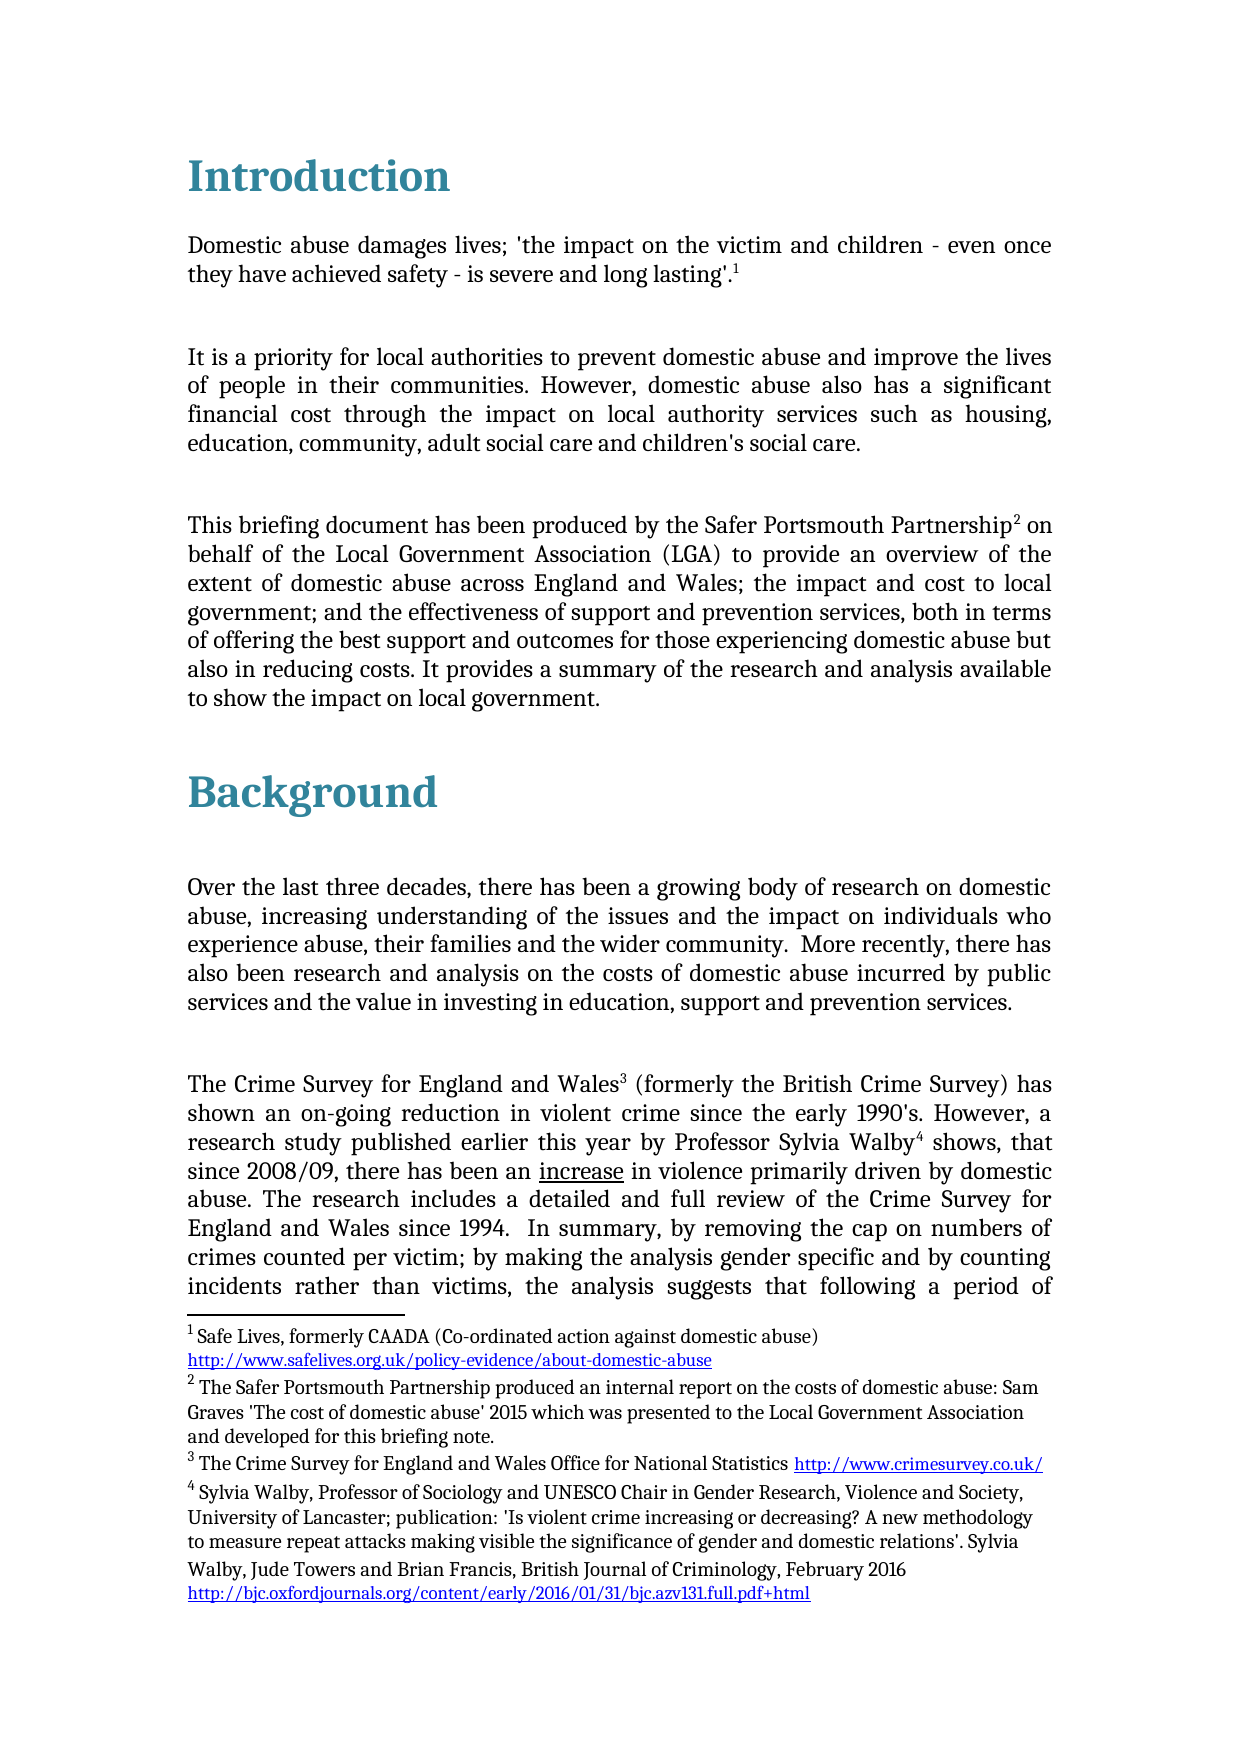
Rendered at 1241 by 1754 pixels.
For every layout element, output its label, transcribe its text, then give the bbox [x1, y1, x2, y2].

text Background [187, 766, 1053, 819]
text Domestic abuse damages lives; 'the impact on the victim and children - even once they have achieved safety - is severe and long lasting'. [187, 231, 1053, 289]
text Over the last three decades, there has been a growing body of research on domestic abuse, increasing understanding of the issues and the impact on individuals who experience abuse, their families and the wider community. More recently, there has also been research and analysis on the costs of domestic abuse incurred by public services and the value in investing in education, support and prevention services. [187, 873, 1053, 1017]
text It is a priority for local authorities to prevent domestic abuse and improve the lives of people in their communities. However, domestic abuse also has a significant financial cost through the impact on local authority services such as housing, education, community, adult social care and children's social care. [187, 343, 1053, 458]
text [187, 1070, 1053, 1300]
text Introduction [187, 150, 1053, 203]
text This briefing document has been produced by the Safer Portsmouth Partnership on behalf of the Local Government Association (LGA) to provide an overview of the extent of domestic abuse across England and Wales; the impact and cost to local government; and the effectiveness of support and prevention services, both in terms of offering the best support and outcomes for those experiencing domestic abuse but also in reducing costs. It provides a summary of the research and analysis available to show the impact on local government. [187, 511, 1053, 713]
